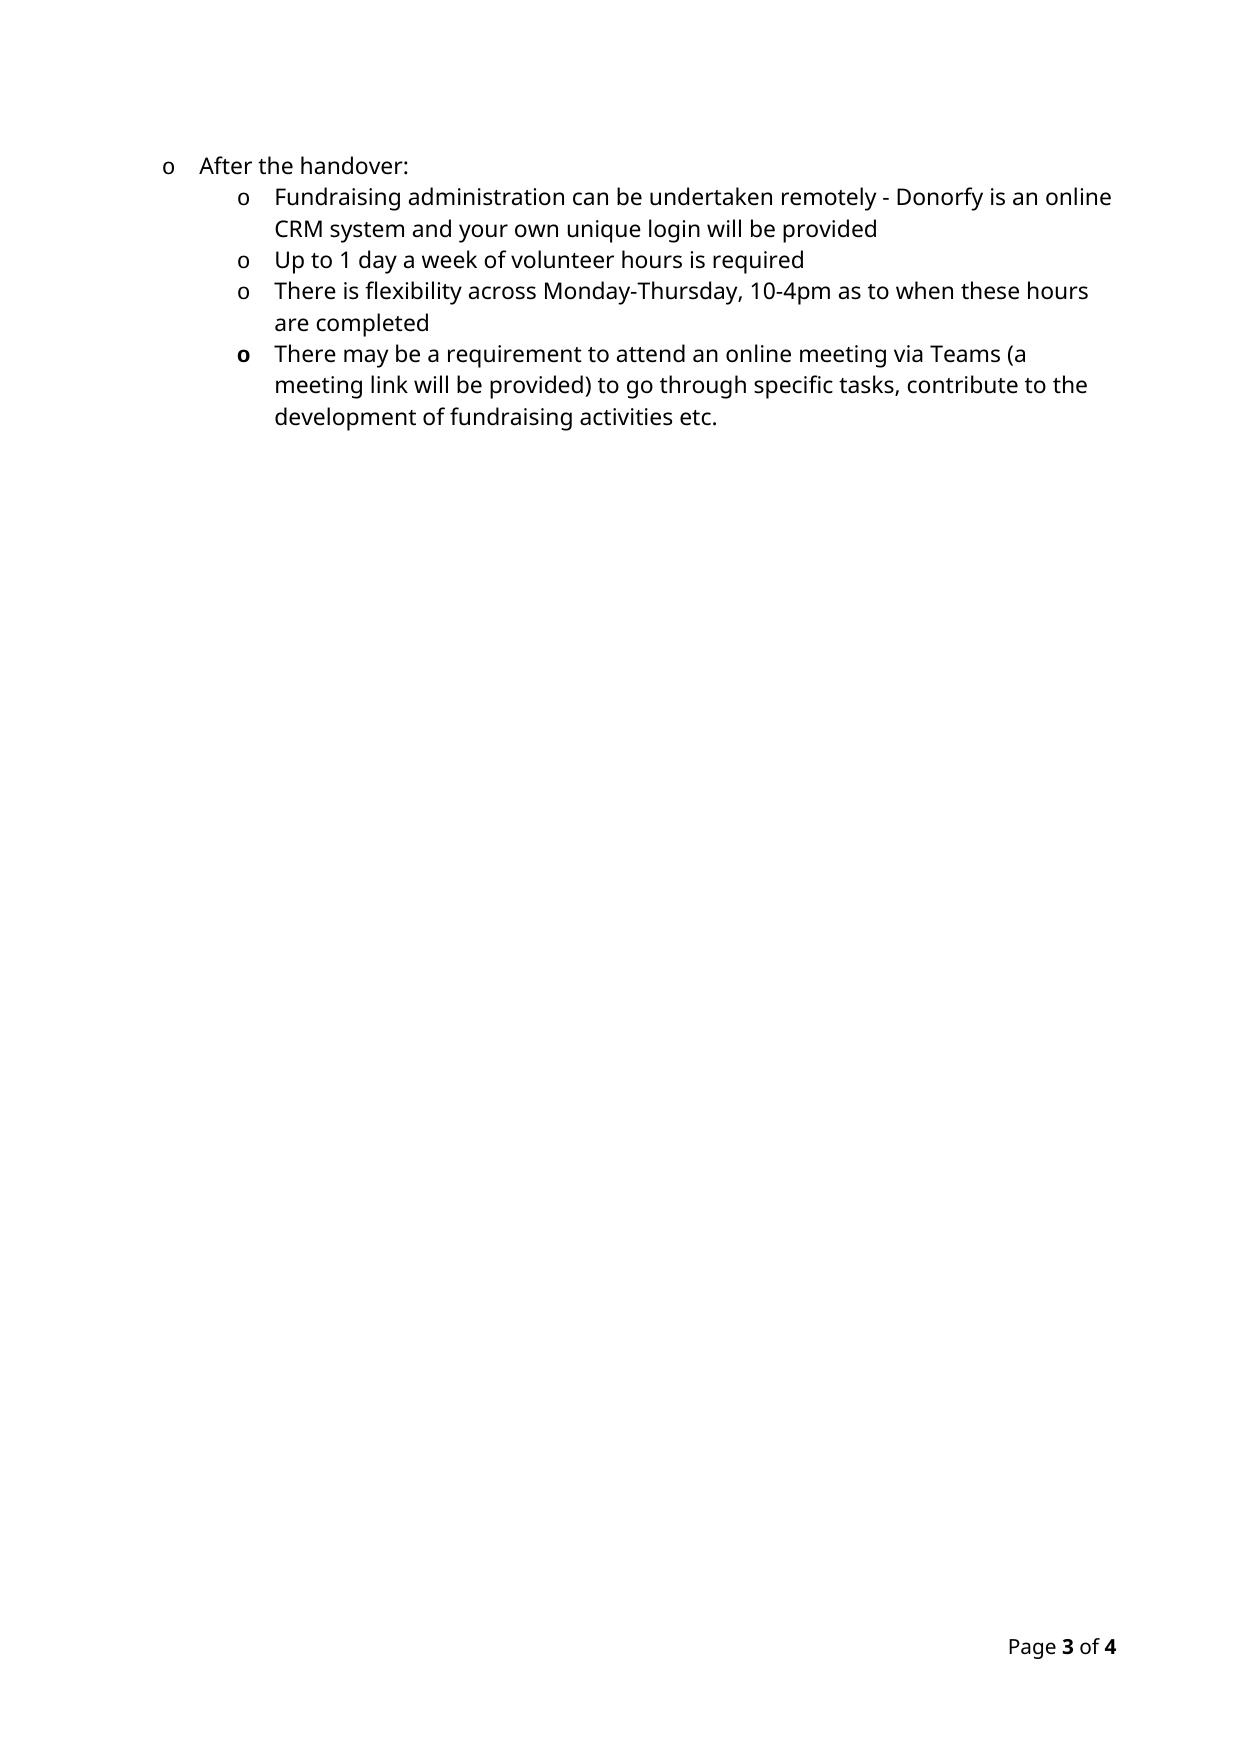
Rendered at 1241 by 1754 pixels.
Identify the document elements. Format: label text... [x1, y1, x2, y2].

list Fundraising administration can be undertaken remotely - Donorfy is an online CRM system and your own unique login will be provided [237, 181, 1116, 244]
list There may be a requirement to attend an online meeting via Teams (a meeting link will be provided) to go through specific tasks, contribute to the development of fundraising activities etc. [237, 338, 1116, 432]
list There is flexibility across Monday-Thursday, 10-4pm as to when these hours are completed [237, 275, 1116, 338]
list After the handover: [162, 150, 1116, 181]
list Up to 1 day a week of volunteer hours is required [237, 244, 1116, 275]
